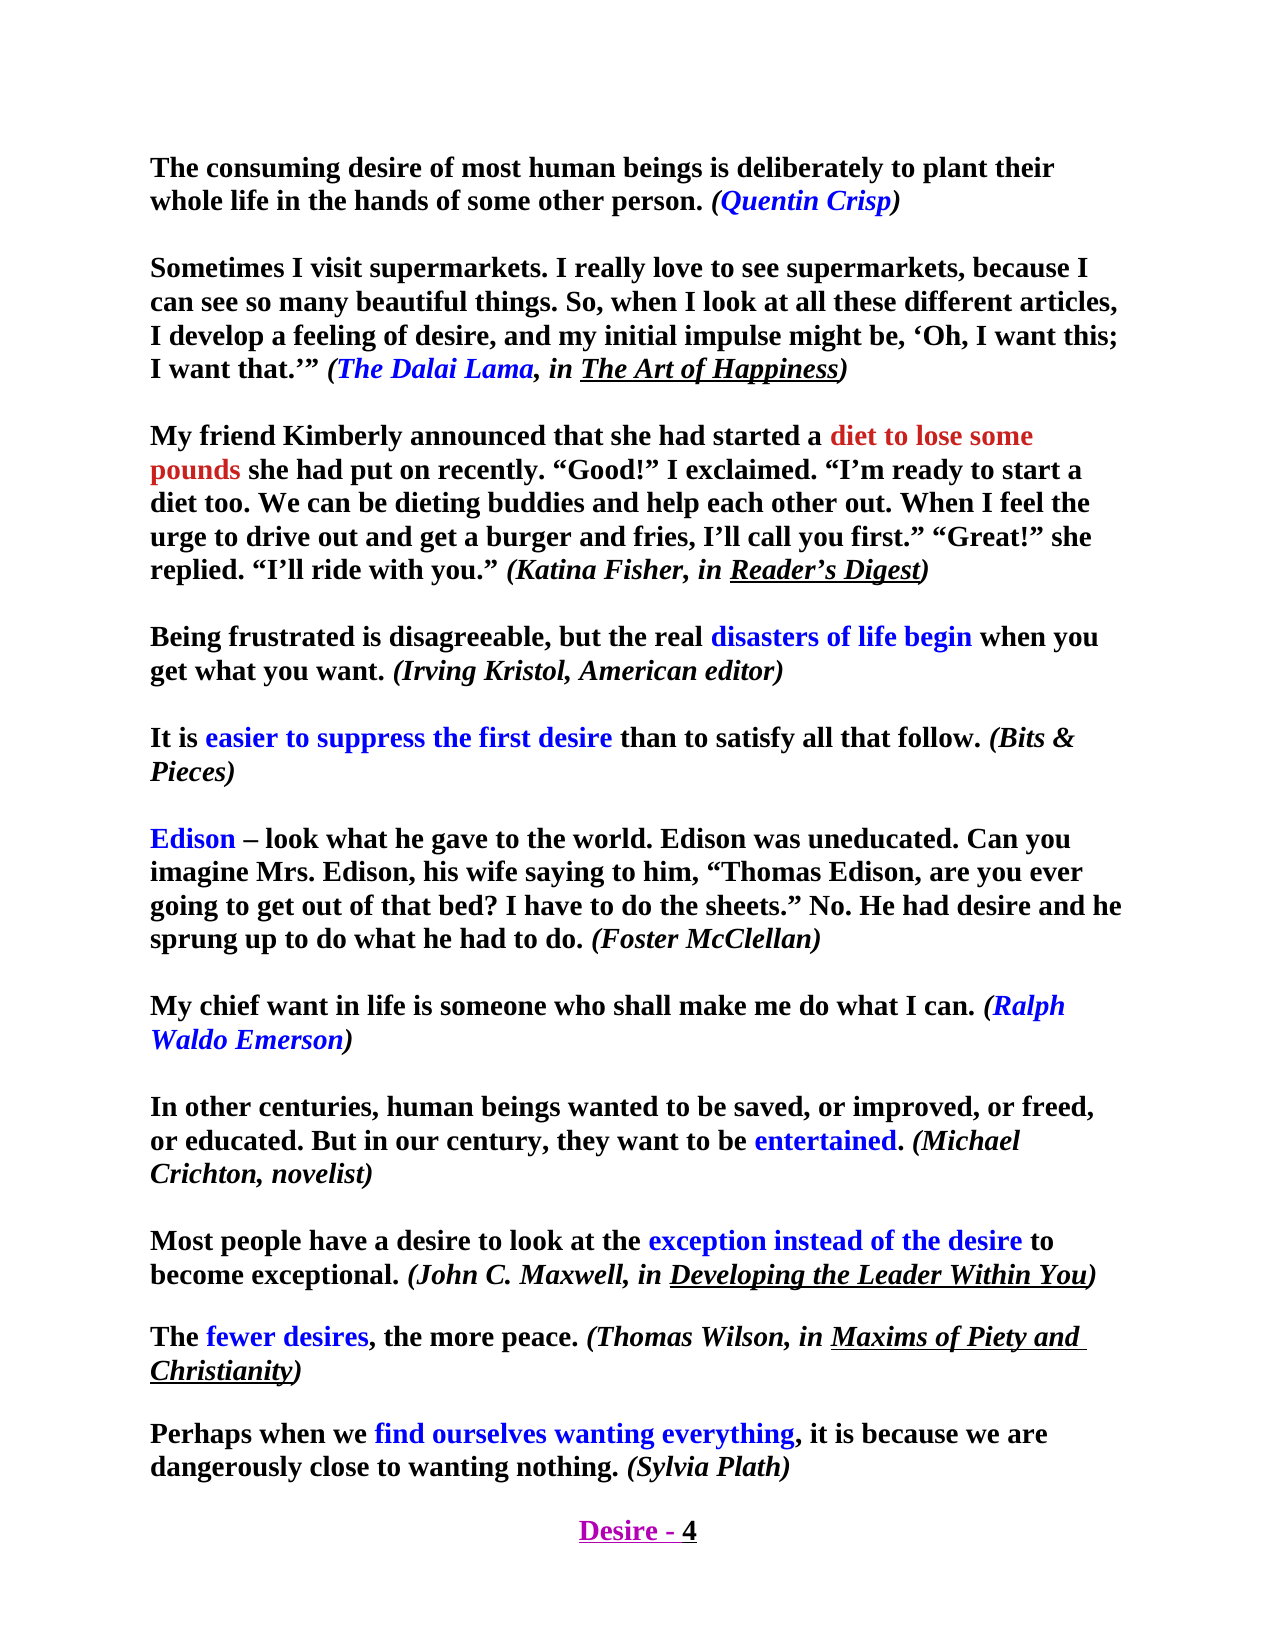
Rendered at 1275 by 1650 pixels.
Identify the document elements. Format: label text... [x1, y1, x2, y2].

text In other centuries, human beings wanted to be saved, or improved, or freed, or educated. But in our century, they want to be entertained. (Michael Crichton, novelist) [150, 1089, 1125, 1190]
text Being frustrated is disagreeable, but the real disasters of life begin when you get what you want. (Irving Kristol, American editor) [150, 619, 1125, 687]
text The fewer desires, the more peace. (Thomas Wilson, in Maxims of Piety and Christianity) [150, 1319, 1125, 1387]
text Most people have a desire to look at the exception instead of the desire to become exceptional. (John C. Maxwell, in Developing the Leader Within You) [150, 1223, 1125, 1290]
text Sometimes I visit supermarkets. I really love to see supermarkets, because I can see so many beautiful things. So, when I look at all these different articles, I develop a feeling of desire, and my initial impulse might be, ‘Oh, I want this; I want that.’” (The Dalai Lama, in The Art of Happiness) [150, 251, 1125, 385]
text Perhaps when we find ourselves wanting everything, it is because we are dangerously close to wanting nothing. (Sylvia Plath) [150, 1416, 1125, 1483]
text My chief want in life is someone who shall make me do what I can. (Ralph Waldo Emerson) [150, 988, 1125, 1056]
text Edison – look what he gave to the world. Edison was uneducated. Can you imagine Mrs. Edison, his wife saying to him, “Thomas Edison, are you ever going to get out of that bed? I have to do the sheets.” No. He had desire and he sprung up to do what he had to do. (Foster McClellan) [150, 821, 1125, 955]
text It is easier to suppress the first desire than to satisfy all that follow. (Bits & Pieces) [150, 720, 1125, 787]
text The consuming desire of most human beings is deliberately to plant their whole life in the hands of some other person. (Quentin Crisp) [150, 150, 1125, 217]
text My friend Kimberly announced that she had started a diet to lose some pounds she had put on recently. “Good!” I exclaimed. “I’m ready to start a diet too. We can be dieting buddies and help each other out. When I feel the urge to drive out and get a burger and fries, I’ll call you first.” “Great!” she replied. “I’ll ride with you.” (Katina Fisher, in Reader’s Digest) [150, 418, 1125, 586]
